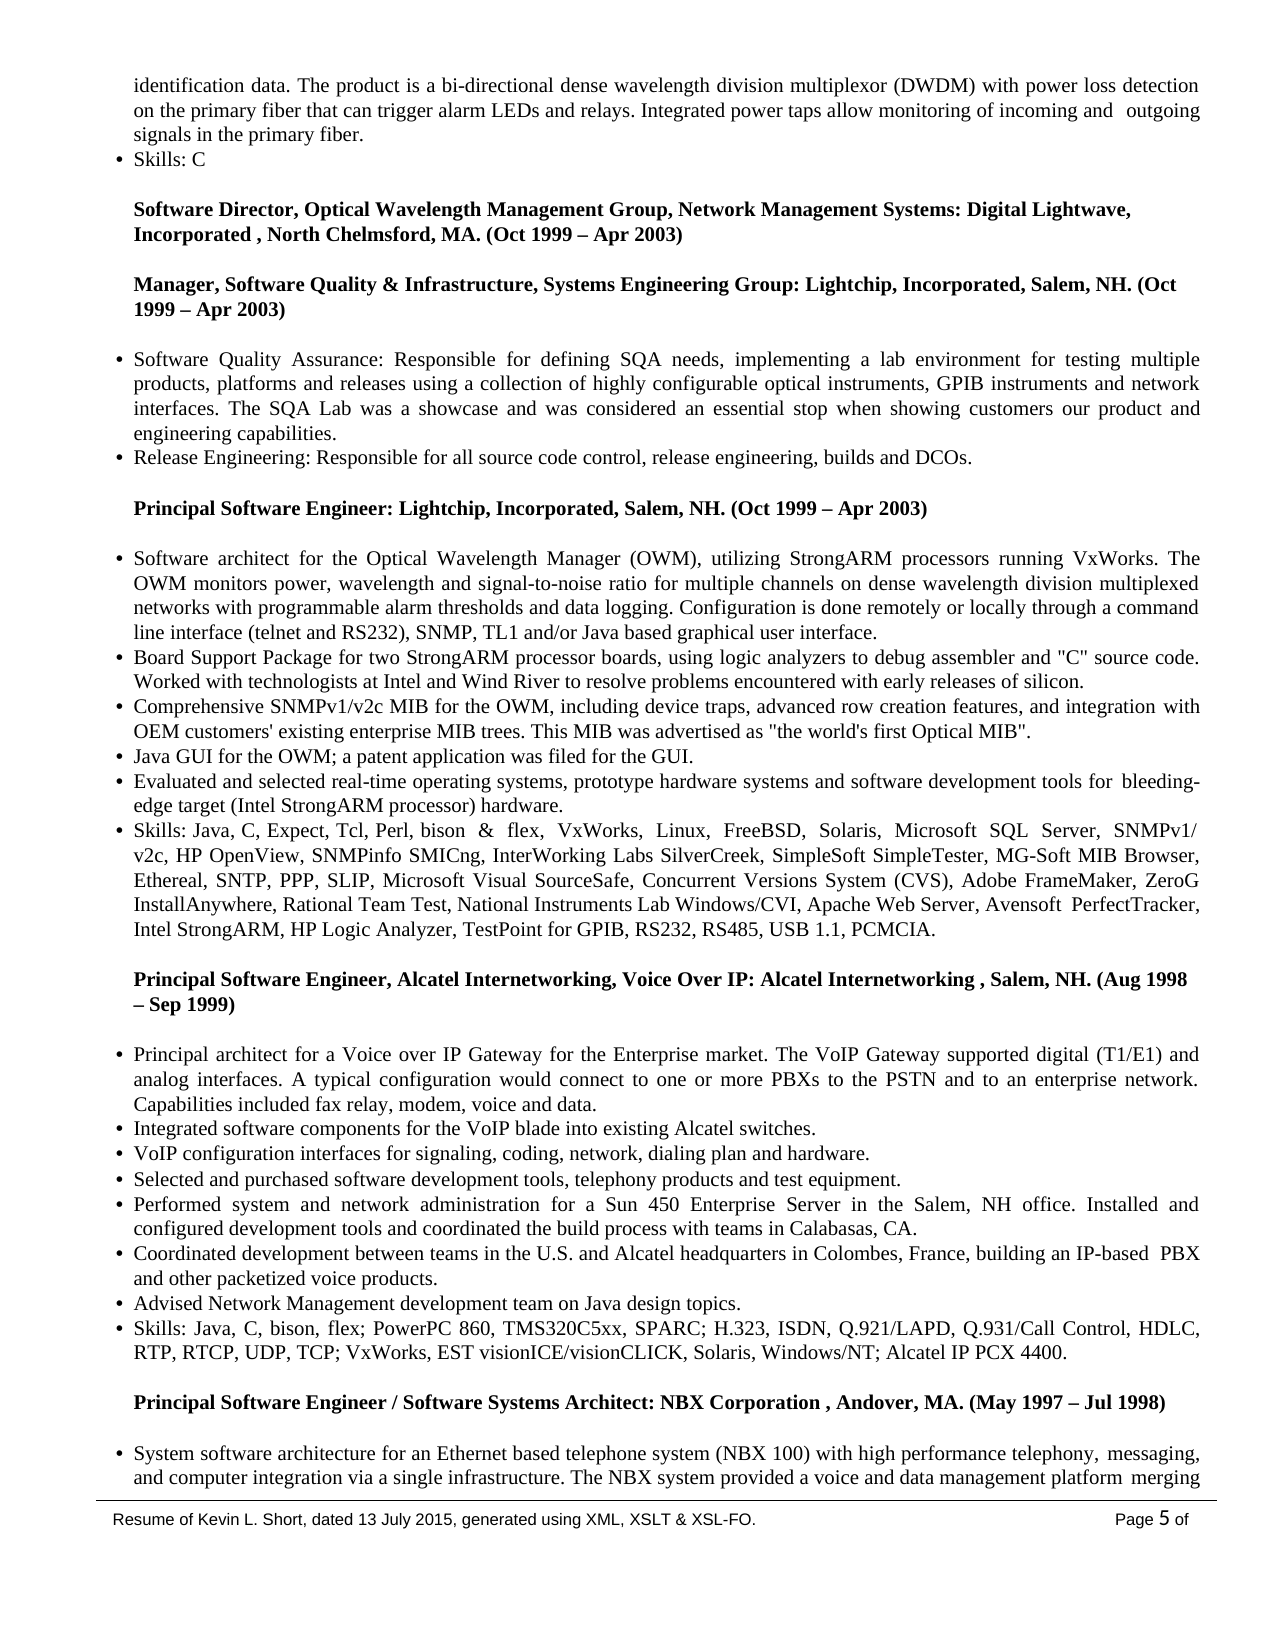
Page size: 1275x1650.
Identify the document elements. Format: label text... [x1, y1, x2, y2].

list VoIP configuration interfaces for signaling, coding, network, dialing plan and hardware. [116, 1141, 1200, 1165]
subtitle Principal Software Engineer: Lightchip, Incorporated, Salem, NH. (Oct 1999 – Apr 2003) [133, 496, 1229, 519]
text identification data. The product is a bi-directional dense wavelength division multiplexor (DWDM) with power loss detection on the primary fiber that can trigger alarm LEDs and relays. Integrated power taps allow monitoring of incoming and outgoing signals in the primary fiber. [133, 73, 1200, 146]
subtitle Software Director, Optical Wavelength Management Group, Network Management Systems: Digital Lightwave, Incorporated , North Chelmsford, MA. (Oct 1999 – Apr 2003) [133, 197, 1133, 246]
subtitle Principal Software Engineer, Alcatel Internetworking, Voice Over IP: Alcatel Internetworking , Salem, NH. (Aug 1998 [133, 967, 1229, 991]
subtitle Principal Software Engineer / Software Systems Architect: NBX Corporation , Andover, MA. (May 1997 – Jul 1998) [133, 1390, 1229, 1414]
text – Sep 1999) [133, 992, 1229, 1016]
list Board Support Package for two StrongARM processor boards, using logic analyzers to debug assembler and "C" source code. Worked with technologists at Intel and Wind River to resolve problems encountered with early releases of silicon. [116, 644, 1200, 693]
list Software architect for the Optical Wavelength Manager (OWM), utilizing StrongARM processors running VxWorks. The OWM monitors power, wavelength and signal-to-noise ratio for multiple channels on dense wavelength division multiplexed networks with programmable alarm thresholds and data logging. Configuration is done remotely or locally through a command line interface (telnet and RS232), SNMP, TL1 and/or Java based graphical user interface. [116, 546, 1200, 644]
list Integrated software components for the VoIP blade into existing Alcatel switches. [116, 1116, 1200, 1140]
list Java GUI for the OWM; a patent application was filed for the GUI. [116, 743, 1200, 768]
list Advised Network Management development team on Java design topics. [116, 1291, 1200, 1314]
list Skills: C [116, 147, 1200, 171]
list Software Quality Assurance: Responsible for defining SQA needs, implementing a lab environment for testing multiple products, platforms and releases using a collection of highly configurable optical instruments, GPIB instruments and network interfaces. The SQA Lab was a showcase and was considered an essential stop when showing customers our product and engineering capabilities. [116, 346, 1200, 444]
text Manager, Software Quality & Infrastructure, Systems Engineering Group: Lightchip, Incorporated, Salem, NH. (Oct 1999 – Apr 2003) [133, 272, 1179, 321]
list Selected and purchased software development tools, telephony products and test equipment. [116, 1166, 1200, 1191]
list Coordinated development between teams in the U.S. and Alcatel headquarters in Colombes, France, building an IP-based PBX and other packetized voice products. [116, 1241, 1200, 1290]
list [116, 1440, 1200, 1489]
list Skills: Java, C, bison, flex; PowerPC 860, TMS320C5xx, SPARC; H.323, ISDN, Q.921/LAPD, Q.931/Call Control, HDLC, RTP, RTCP, UDP, TCP; VxWorks, EST visionICE/visionCLICK, Solaris, Windows/NT; Alcatel IP PCX 4400. [116, 1316, 1200, 1364]
list Evaluated and selected real-time operating systems, prototype hardware systems and software development tools for bleeding- edge target (Intel StrongARM processor) hardware. [116, 769, 1200, 817]
list Performed system and network administration for a Sun 450 Enterprise Server in the Salem, NH office. Installed and configured development tools and coordinated the build process with teams in Calabasas, CA. [116, 1192, 1200, 1240]
list Release Engineering: Responsible for all source code control, release engineering, builds and DCOs. [116, 445, 1200, 469]
list Principal architect for a Voice over IP Gateway for the Enterprise market. The VoIP Gateway supported digital (T1/E1) and analog interfaces. A typical configuration would connect to one or more PBXs to the PSTN and to an enterprise network. Capabilities included fax relay, modem, voice and data. [116, 1042, 1200, 1116]
list Skills: Java, C, Expect, Tcl, Perl, bison & flex, VxWorks, Linux, FreeBSD, Solaris, Microsoft SQL Server, SNMPv1/ v2c, HP OpenView, SNMPinfo SMICng, InterWorking Labs SilverCreek, SimpleSoft SimpleTester, MG-Soft MIB Browser, Ethereal, SNTP, PPP, SLIP, Microsoft Visual SourceSafe, Concurrent Versions System (CVS), Adobe FrameMaker, ZeroG InstallAnywhere, Rational Team Test, National Instruments Lab Windows/CVI, Apache Web Server, Avensoft PerfectTracker, Intel StrongARM, HP Logic Analyzer, TestPoint for GPIB, RS232, RS485, USB 1.1, PCMCIA. [116, 818, 1200, 941]
list Comprehensive SNMPv1/v2c MIB for the OWM, including device traps, advanced row creation features, and integration with OEM customers' existing enterprise MIB trees. This MIB was advertised as "the world's first Optical MIB". [116, 694, 1200, 743]
